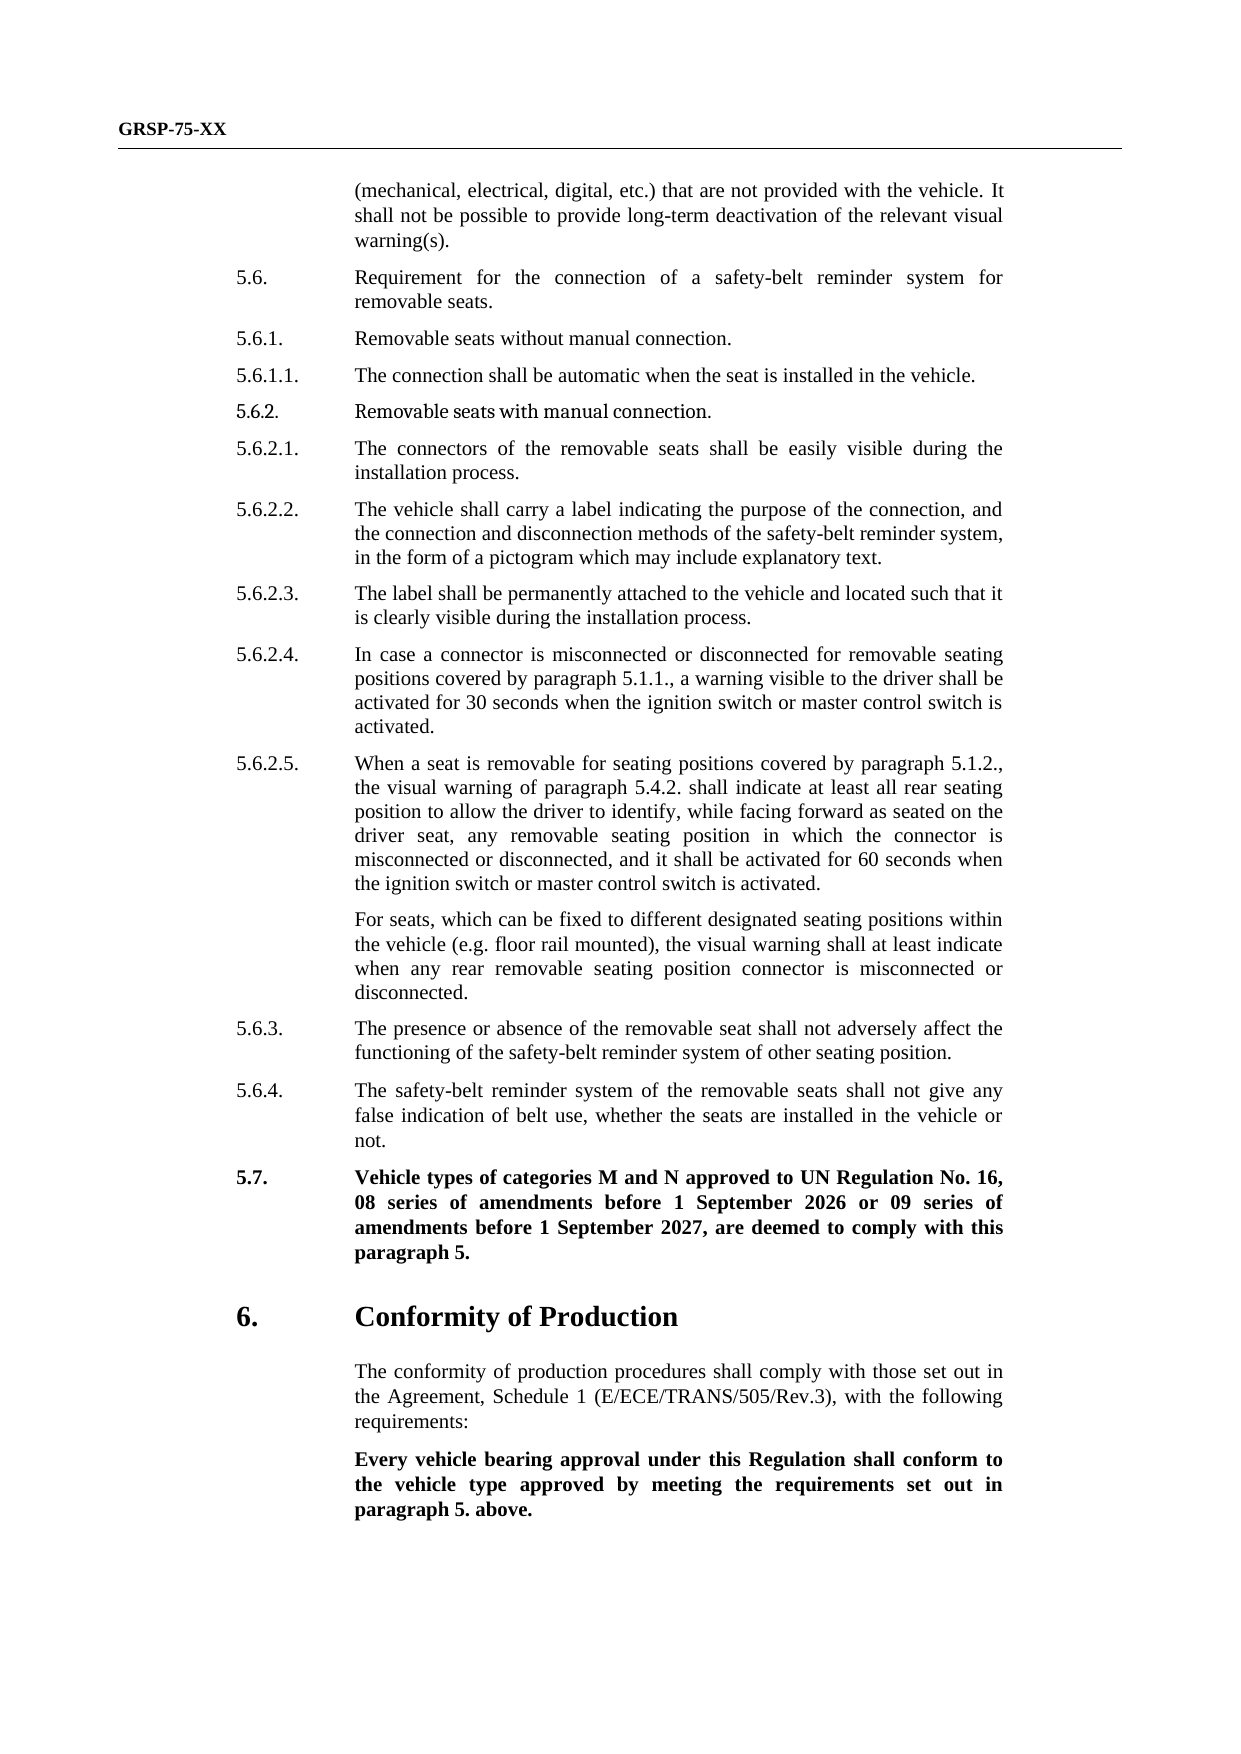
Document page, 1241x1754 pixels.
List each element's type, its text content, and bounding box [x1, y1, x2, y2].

text 5.6.2.3. The label shall be permanently attached to the vehicle and located such that it is clearly visible during the installation process. [236, 581, 1004, 629]
text 6. Conformity of Production [236, 1302, 1004, 1333]
text 5.6.2.4. In case a connector is misconnected or disconnected for removable seating positions covered by paragraph 5.1.1., a warning visible to the driver shall be activated for 30 seconds when the ignition switch or master control switch is activated. [236, 642, 1004, 738]
list 5.6.2. Removable seats with manual connection. [236, 399, 1122, 423]
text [236, 177, 1004, 252]
text 5.6. Requirement for the connection of a safety-belt reminder system for removable seats. [236, 265, 1004, 313]
text For seats, which can be fixed to different designated seating positions within the vehicle (e.g. floor rail mounted), the visual warning shall at least indicate when any rear removable seating position connector is misconnected or disconnected. [236, 907, 1004, 1004]
text 5.6.2.2. The vehicle shall carry a label indicating the purpose of the connection, and the connection and disconnection methods of the safety-belt reminder system, in the form of a pictogram which may include explanatory text. [236, 496, 1004, 569]
text 5.6.1.1. The connection shall be automatic when the seat is installed in the vehicle. [236, 363, 1004, 387]
text 5.6.1. Removable seats without manual connection. [236, 325, 1004, 350]
text The conformity of production procedures shall comply with those set out in the Agreement, Schedule 1 (E/ECE/TRANS/505/Rev.3), with the following requirements: [236, 1358, 1004, 1433]
text 5.7. Vehicle types of categories M and N approved to UN Regulation No. 16, 08 series of amendments before 1 September 2026 or 09 series of amendments before 1 September 2027, are deemed to comply with this paragraph 5. [236, 1164, 1004, 1264]
text 5.6.4. The safety-belt reminder system of the removable seats shall not give any false indication of belt use, whether the seats are installed in the vehicle or not. [236, 1077, 1004, 1152]
text Every vehicle bearing approval under this Regulation shall conform to the vehicle type approved by meeting the requirements set out in paragraph 5. above. [236, 1446, 1004, 1521]
text 5.6.3. The presence or absence of the removable seat shall not adversely affect the functioning of the safety-belt reminder system of other seating position. [236, 1016, 1004, 1064]
text 5.6.2.5. When a seat is removable for seating positions covered by paragraph 5.1.2., the visual warning of paragraph 5.4.2. shall indicate at least all rear seating position to allow the driver to identify, while facing forward as seated on the driver seat, any removable seating position in which the connector is misconnected or disconnected, and it shall be activated for 60 seconds when the ignition switch or master control switch is activated. [236, 751, 1004, 895]
text 5.6.2.1. The connectors of the removable seats shall be easily visible during the installation process. [236, 436, 1004, 484]
